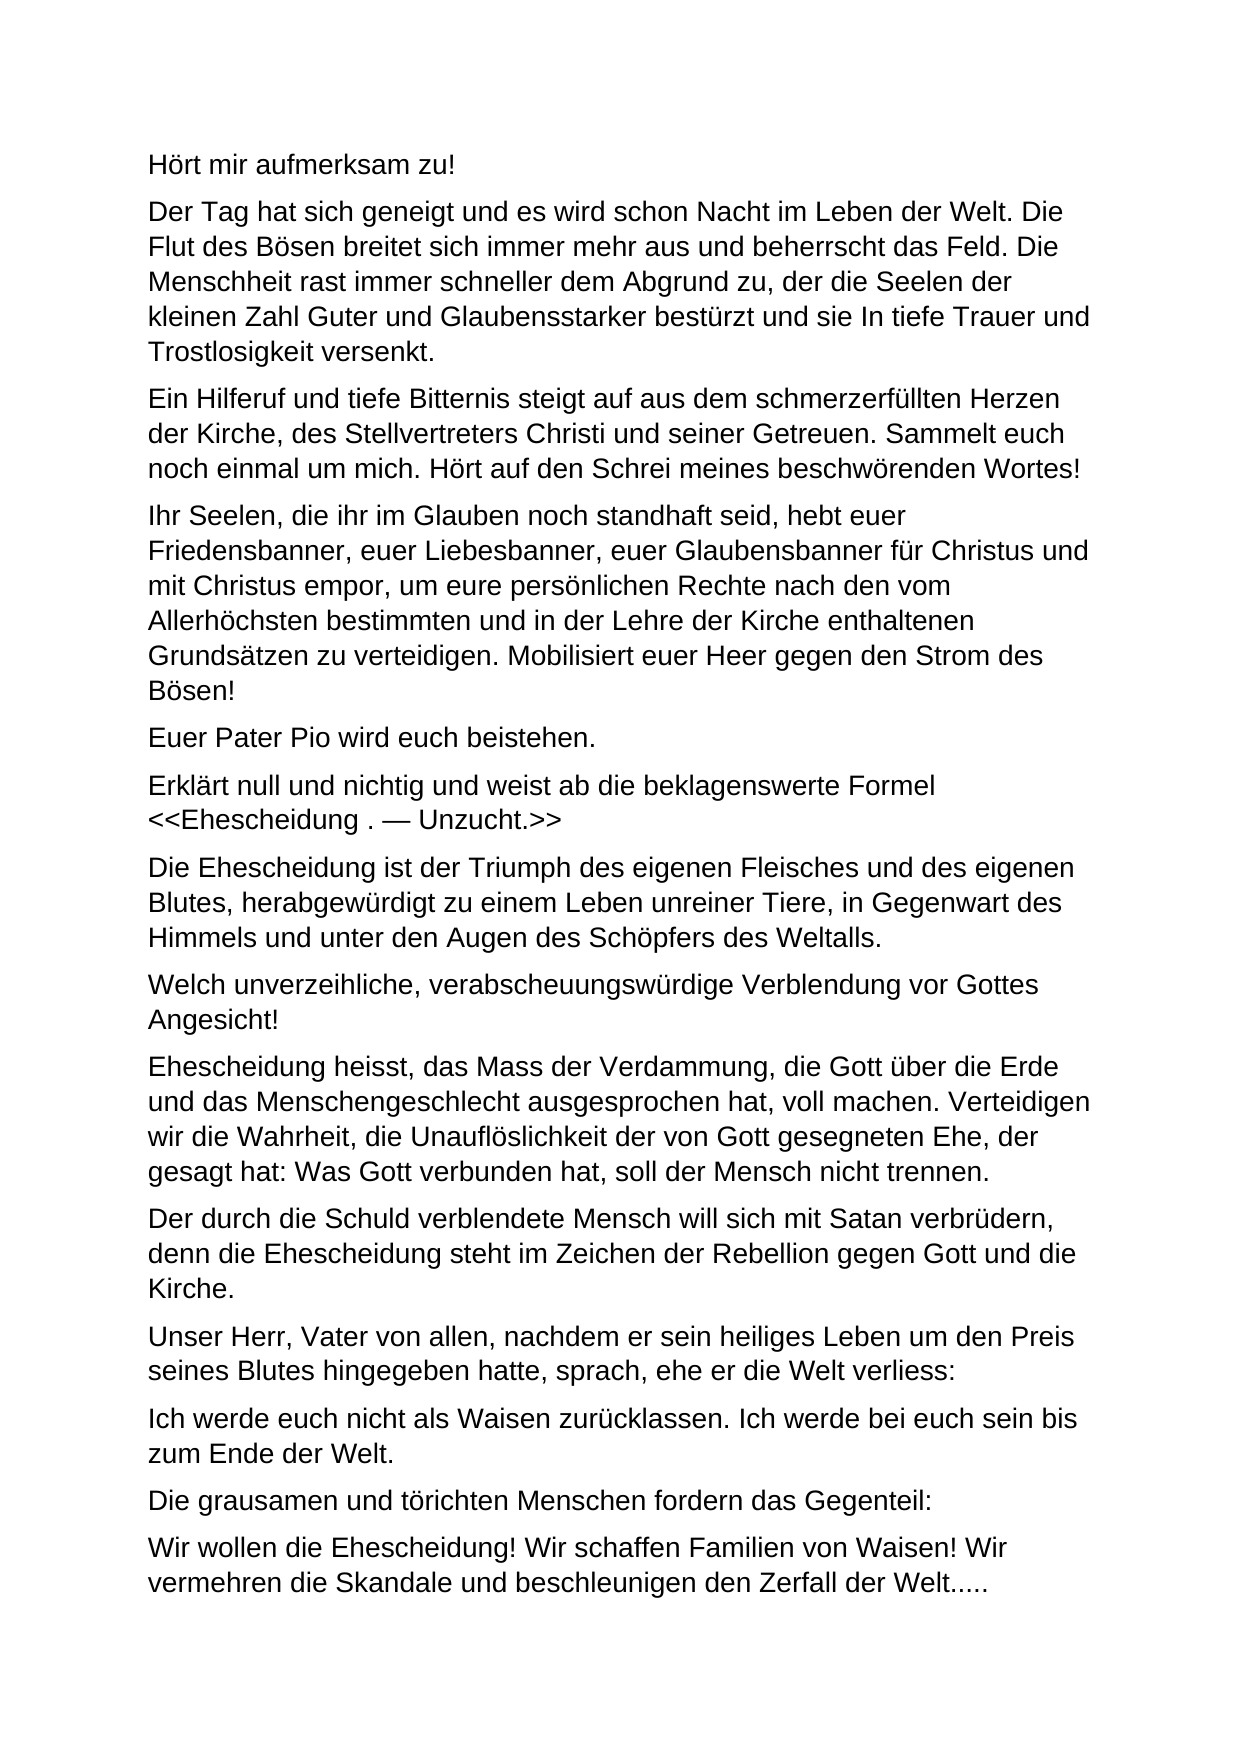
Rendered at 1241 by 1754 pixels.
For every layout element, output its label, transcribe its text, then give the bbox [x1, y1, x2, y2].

text Der Tag hat sich geneigt und es wird schon Nacht im Leben der Welt. Die Flut des Bösen breitet sich immer mehr aus und beherrscht das Feld. Die Menschheit rast immer schneller dem Abgrund zu, der die Seelen der kleinen Zahl Guter und Glaubensstarker bestürzt und sie In tiefe Trauer und Trostlosigkeit versenkt. [148, 195, 1093, 367]
text Hört mir aufmerksam zu! [148, 148, 1093, 180]
text Ihr Seelen, die ihr im Glauben noch standhaft seid, hebt euer Friedensbanner, euer Liebesbanner, euer Glaubensbanner für Christus und mit Christus empor, um eure persönlichen Rechte nach den vom Allerhöchsten bestimmten und in der Lehre der Kirche enthaltenen Grundsätzen zu verteidigen. Mobilisiert euer Heer gegen den Strom des Bösen! [148, 499, 1093, 706]
text Ein Hilferuf und tiefe Bitternis steigt auf aus dem schmerzerfüllten Herzen der Kirche, des Stellvertreters Christi und seiner Getreuen. Sammelt euch noch einmal um mich. Hört auf den Schrei meines beschwörenden Wortes! [148, 382, 1093, 484]
text Welch unverzeihliche, verabscheuungswürdige Verblendung vor Gottes Angesicht! [148, 968, 1093, 1035]
text Die grausamen und törichten Menschen fordern das Gegenteil: [148, 1484, 1093, 1516]
text Euer Pater Pio wird euch beistehen. [148, 721, 1093, 753]
text Unser Herr, Vater von allen, nachdem er sein heiliges Leben um den Preis seines Blutes hingegeben hatte, sprach, ehe er die Welt verliess: [148, 1319, 1093, 1387]
text Erklärt null und nichtig und weist ab die beklagenswerte Formel <<Ehescheidung . — Unzucht.>> [148, 768, 1093, 836]
text Die Ehescheidung ist der Triumph des eigenen Fleisches und des eigenen Blutes, herabgewürdigt zu einem Leben unreiner Tiere, in Gegenwart des Himmels und unter den Augen des Schöpfers des Weltalls. [148, 851, 1093, 953]
text Der durch die Schuld verblendete Mensch will sich mit Satan verbrüdern, denn die Ehescheidung steht im Zeichen der Rebellion gegen Gott und die Kirche. [148, 1202, 1093, 1304]
text Wir wollen die Ehescheidung! Wir schaffen Familien von Waisen! Wir vermehren die Skandale und beschleunigen den Zerfall der Welt..... [148, 1531, 1093, 1599]
text Ehescheidung heisst, das Mass der Verdammung, die Gott über die Erde und das Menschengeschlecht ausgesprochen hat, voll machen. Verteidigen wir die Wahrheit, die Unauflöslichkeit der von Gott gesegneten Ehe, der gesagt hat: Was Gott verbunden hat, soll der Mensch nicht trennen. [148, 1050, 1093, 1187]
text Ich werde euch nicht als Waisen zurücklassen. Ich werde bei euch sein bis zum Ende der Welt. [148, 1402, 1093, 1469]
